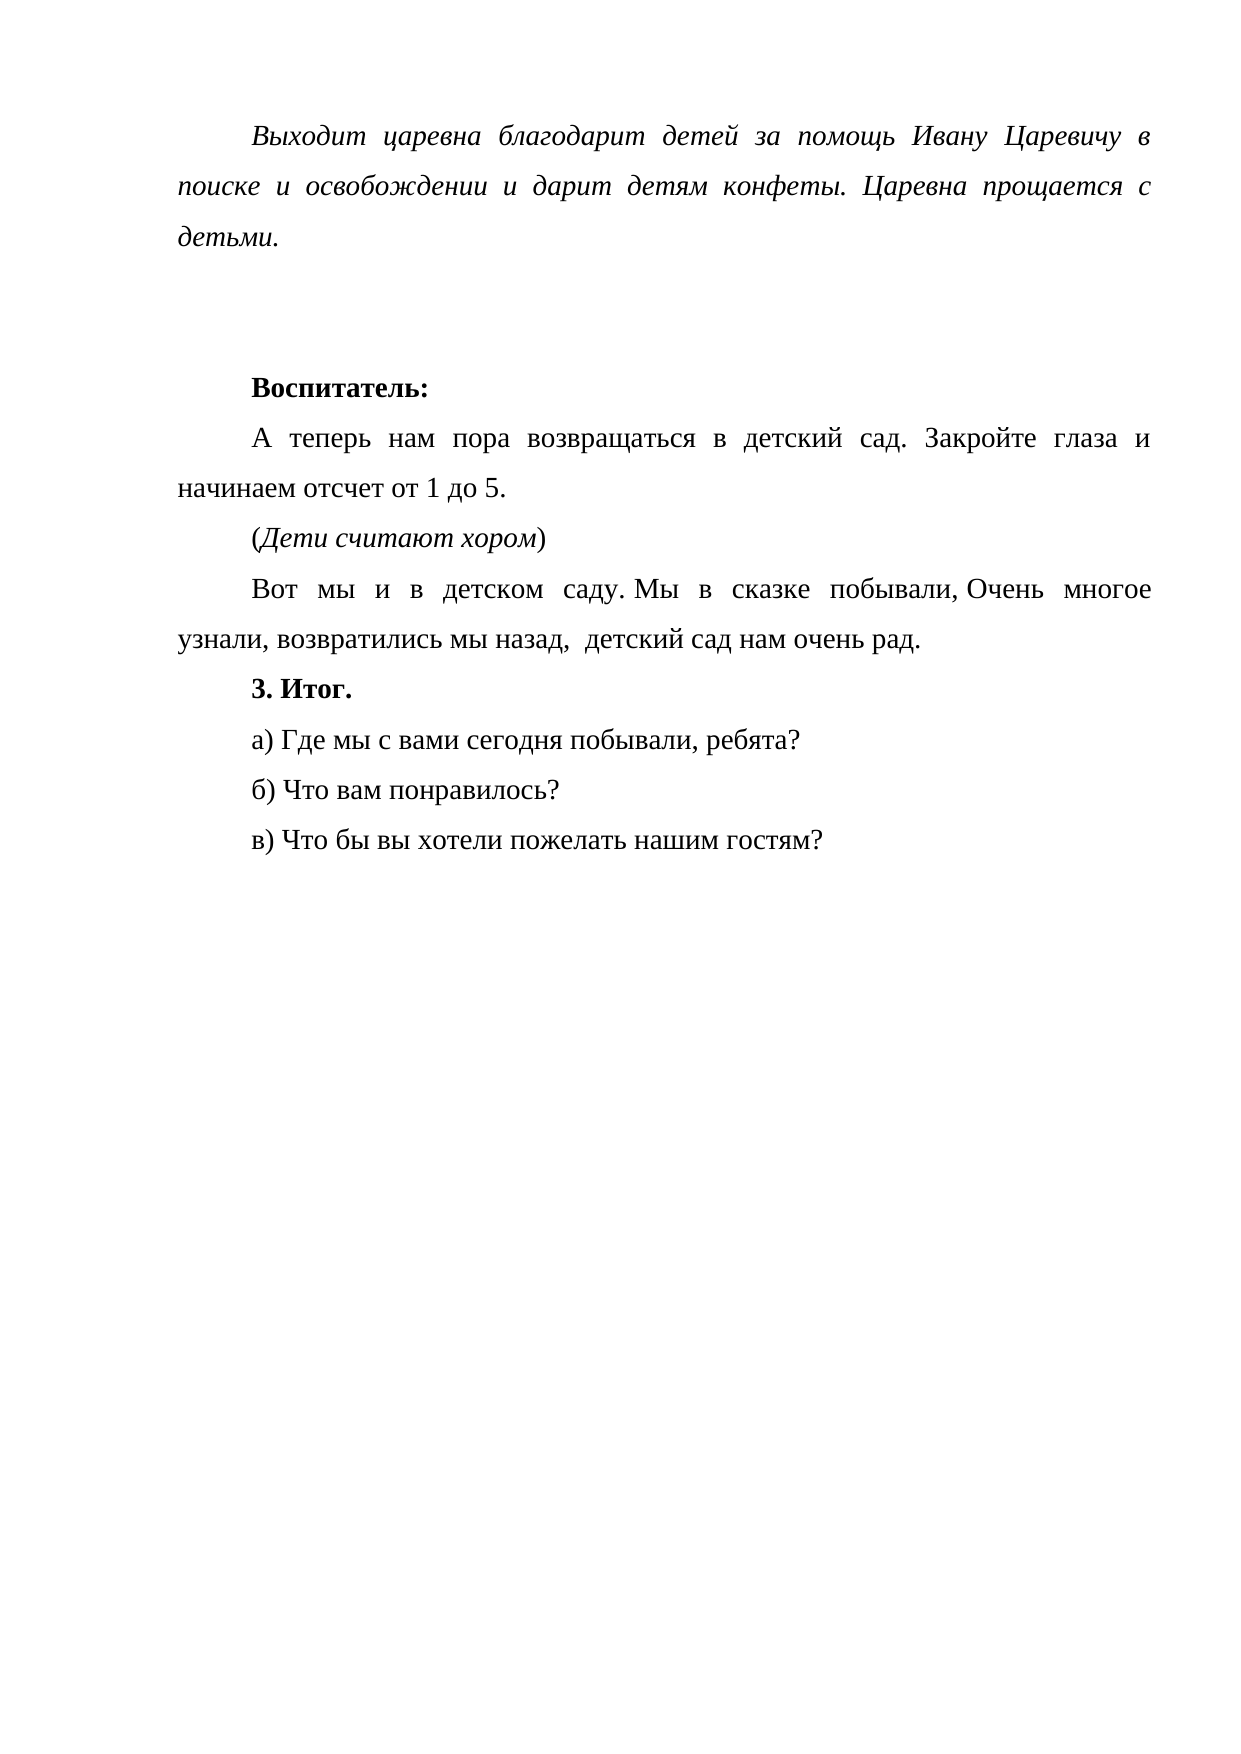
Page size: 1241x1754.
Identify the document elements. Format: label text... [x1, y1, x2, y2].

text а) Где мы с вами сегодня побывали, ребята? [177, 722, 1152, 755]
text б) Что вам понравилось? [177, 772, 1152, 806]
text Воспитатель: [177, 370, 1152, 403]
text (Дети считают хором) [177, 521, 1152, 554]
text в) Что бы вы хотели пожелать нашим гостям? [177, 822, 1152, 856]
text Вот мы и в детском саду. Мы в сказке побывали, Очень многое узнали, возвратились мы назад, детский сад нам очень рад. [177, 571, 1152, 655]
text Выходит царевна благодарит детей за помощь Ивану Царевичу в поиске и освобождении и дарит детям конфеты. Царевна прощается с детьми. [177, 118, 1152, 252]
text А теперь нам пора возвращаться в детский сад. Закройте глаза и начинаем отсчет от 1 до 5. [177, 420, 1152, 504]
text 3. Итог. [177, 672, 1152, 705]
